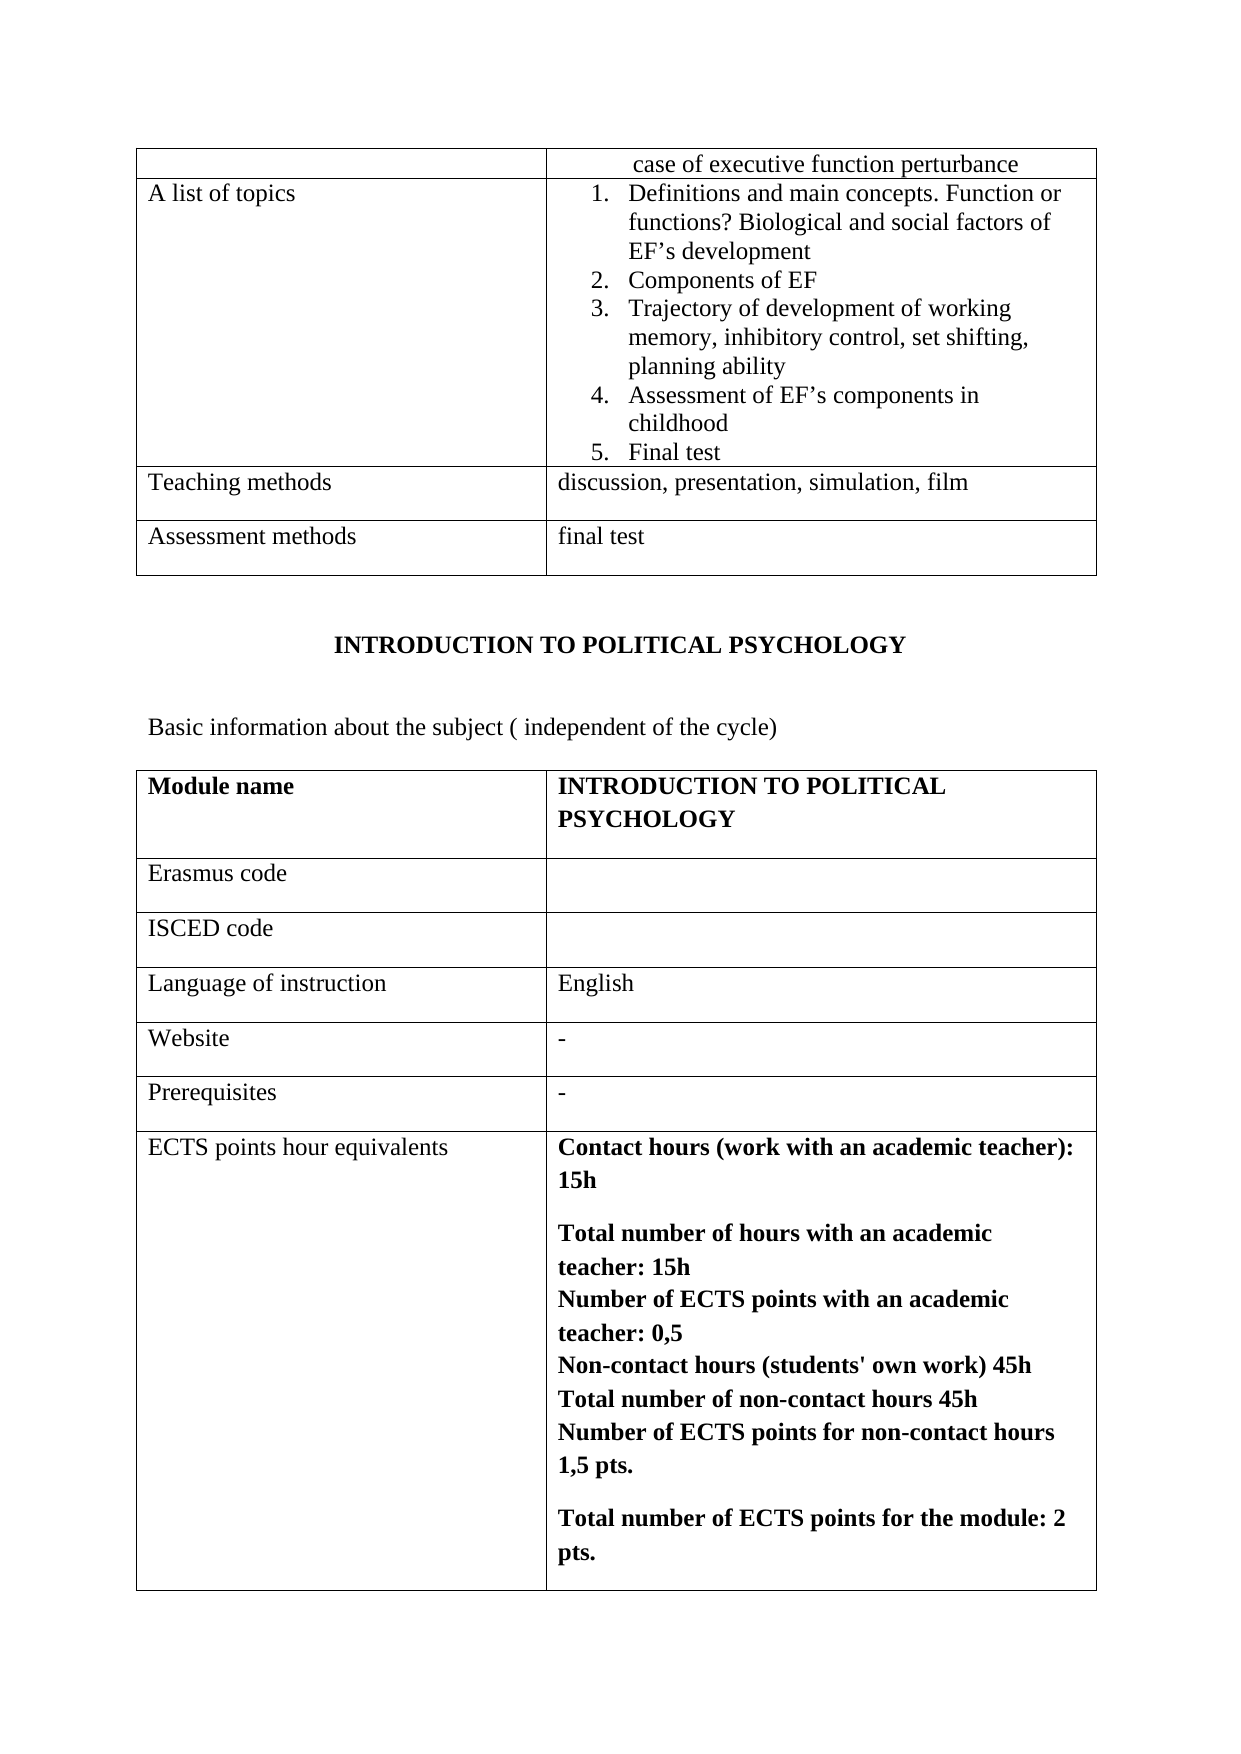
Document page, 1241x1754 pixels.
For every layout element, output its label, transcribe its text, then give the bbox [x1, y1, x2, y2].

table_cell final test [547, 521, 1096, 575]
table_header Introduction to Political Psychology [547, 771, 1096, 857]
table_cell English [547, 968, 1096, 1022]
table_cell ECTS points hour equivalents [137, 1132, 546, 1590]
table_cell Website [137, 1023, 546, 1076]
text INTRODUCTION TO POLITICAL PSYCHOLOGY [148, 630, 1093, 658]
table_cell Definitions and main concepts. Function or functions? Biological and social factors of EF’s development Components of EF Trajectory of development of working memory, inhibitory control, set shifting, planning ability Assessment of EF’s components in childhood Final test [547, 179, 1096, 466]
table_cell Teaching methods [137, 467, 546, 520]
text Basic information about the subject ( independent of the cycle) [148, 712, 1093, 741]
table_cell A list of topics [137, 179, 546, 466]
table_cell - [547, 1023, 1096, 1076]
table_cell Erasmus code [137, 859, 546, 912]
table_cell [137, 149, 546, 177]
table_cell Prerequisites [137, 1077, 546, 1131]
table_header Module name [137, 771, 546, 857]
table_cell [547, 913, 1096, 967]
table_cell discussion, presentation, simulation, film [547, 467, 1096, 520]
table_cell [547, 859, 1096, 912]
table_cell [547, 149, 1096, 177]
table_cell Assessment methods [137, 521, 546, 575]
table_cell Contact hours (work with an academic teacher): 15h Total number of hours with an academic teacher: 15h Number of ECTS points with an academic teacher: 0,5 Non-contact hours (students' own work) 45h Total number of non-contact hours 45h Number of ECTS points for non-contact hours 1,5 pts. Total number of ECTS points for the module: 2 pts. [547, 1132, 1096, 1590]
table_cell ISCED code [137, 913, 546, 967]
table_cell Language of instruction [137, 968, 546, 1022]
table_cell - [547, 1077, 1096, 1131]
